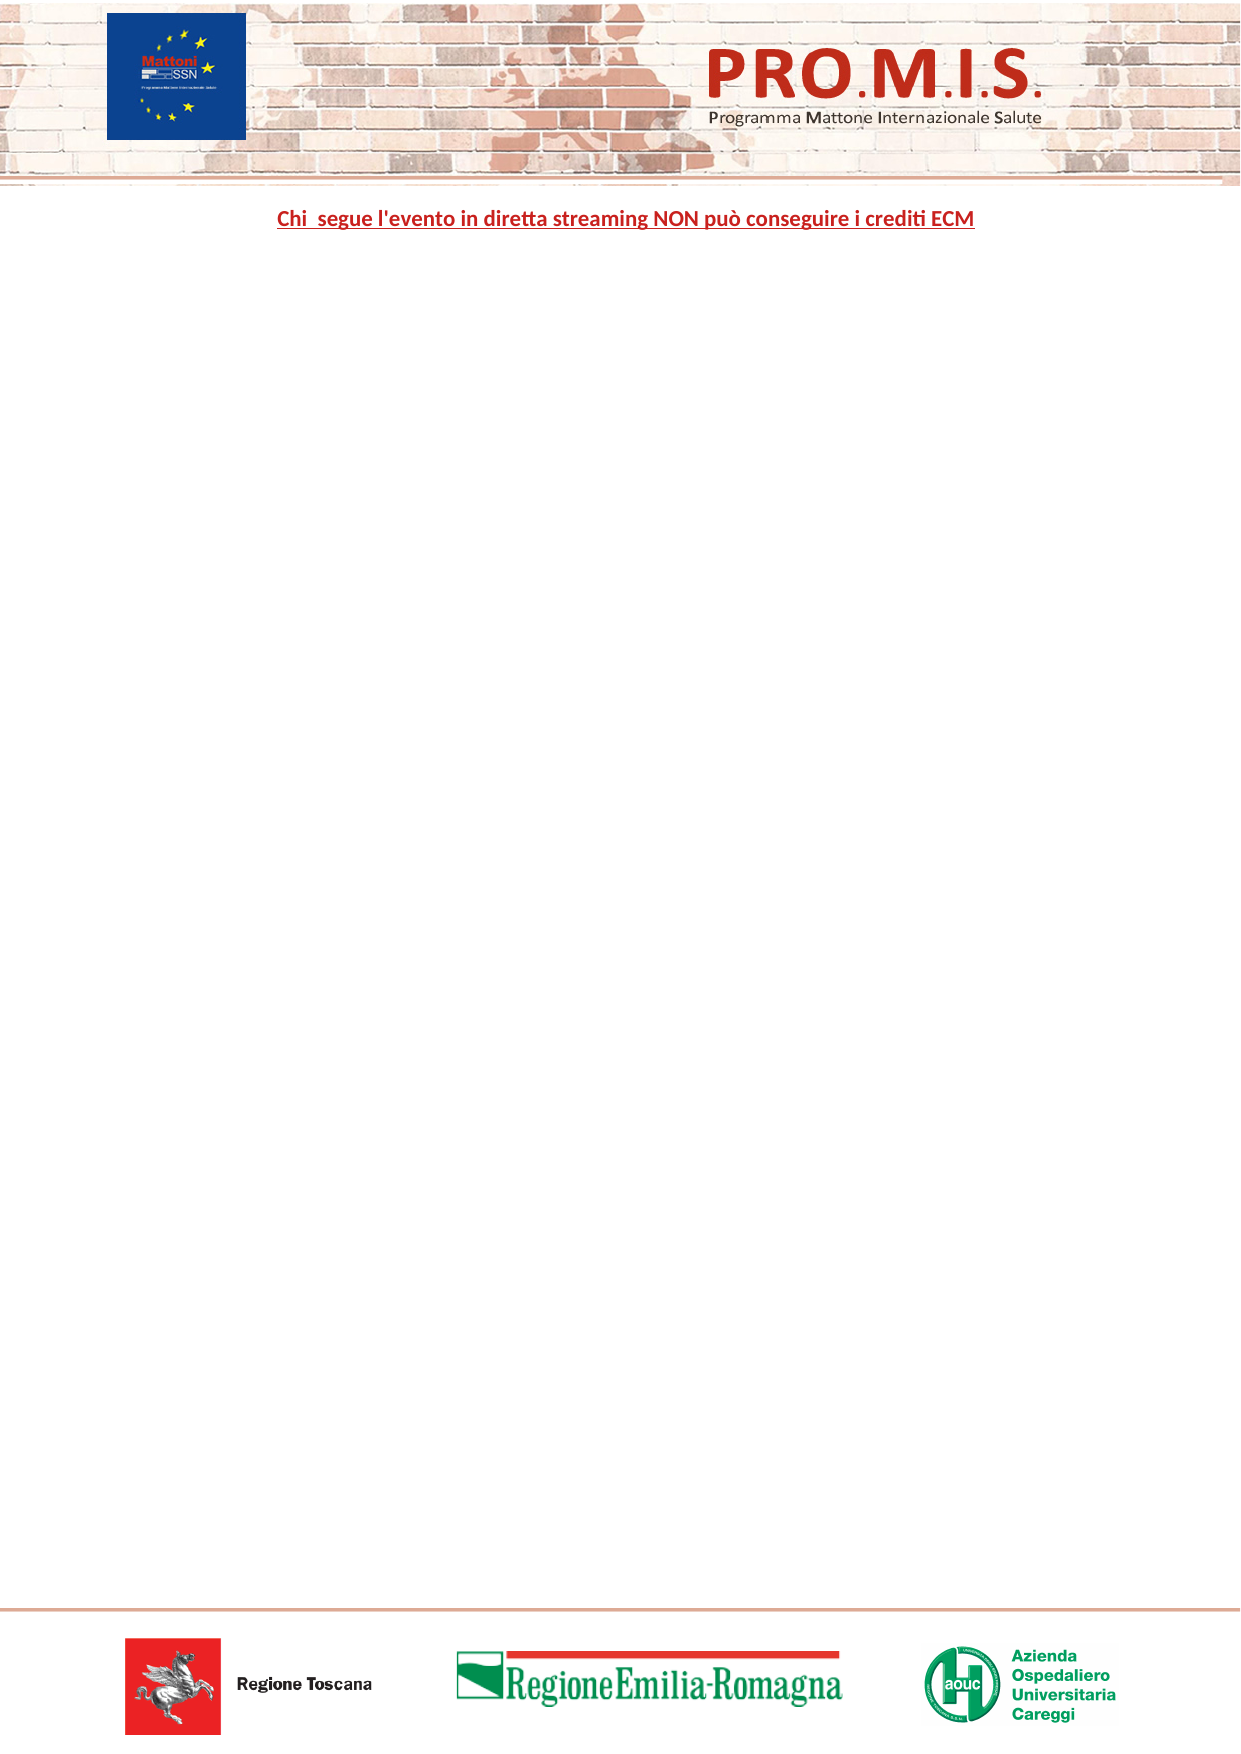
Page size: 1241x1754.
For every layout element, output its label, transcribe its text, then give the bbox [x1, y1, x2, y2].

text Chi segue l'evento in diretta streaming NON può conseguire i crediti ECM [106, 204, 1146, 232]
picture [456, 1651, 843, 1707]
picture [0, 1608, 1241, 1616]
picture [921, 1643, 1119, 1726]
picture [125, 1638, 372, 1735]
picture [0, 3, 1241, 186]
